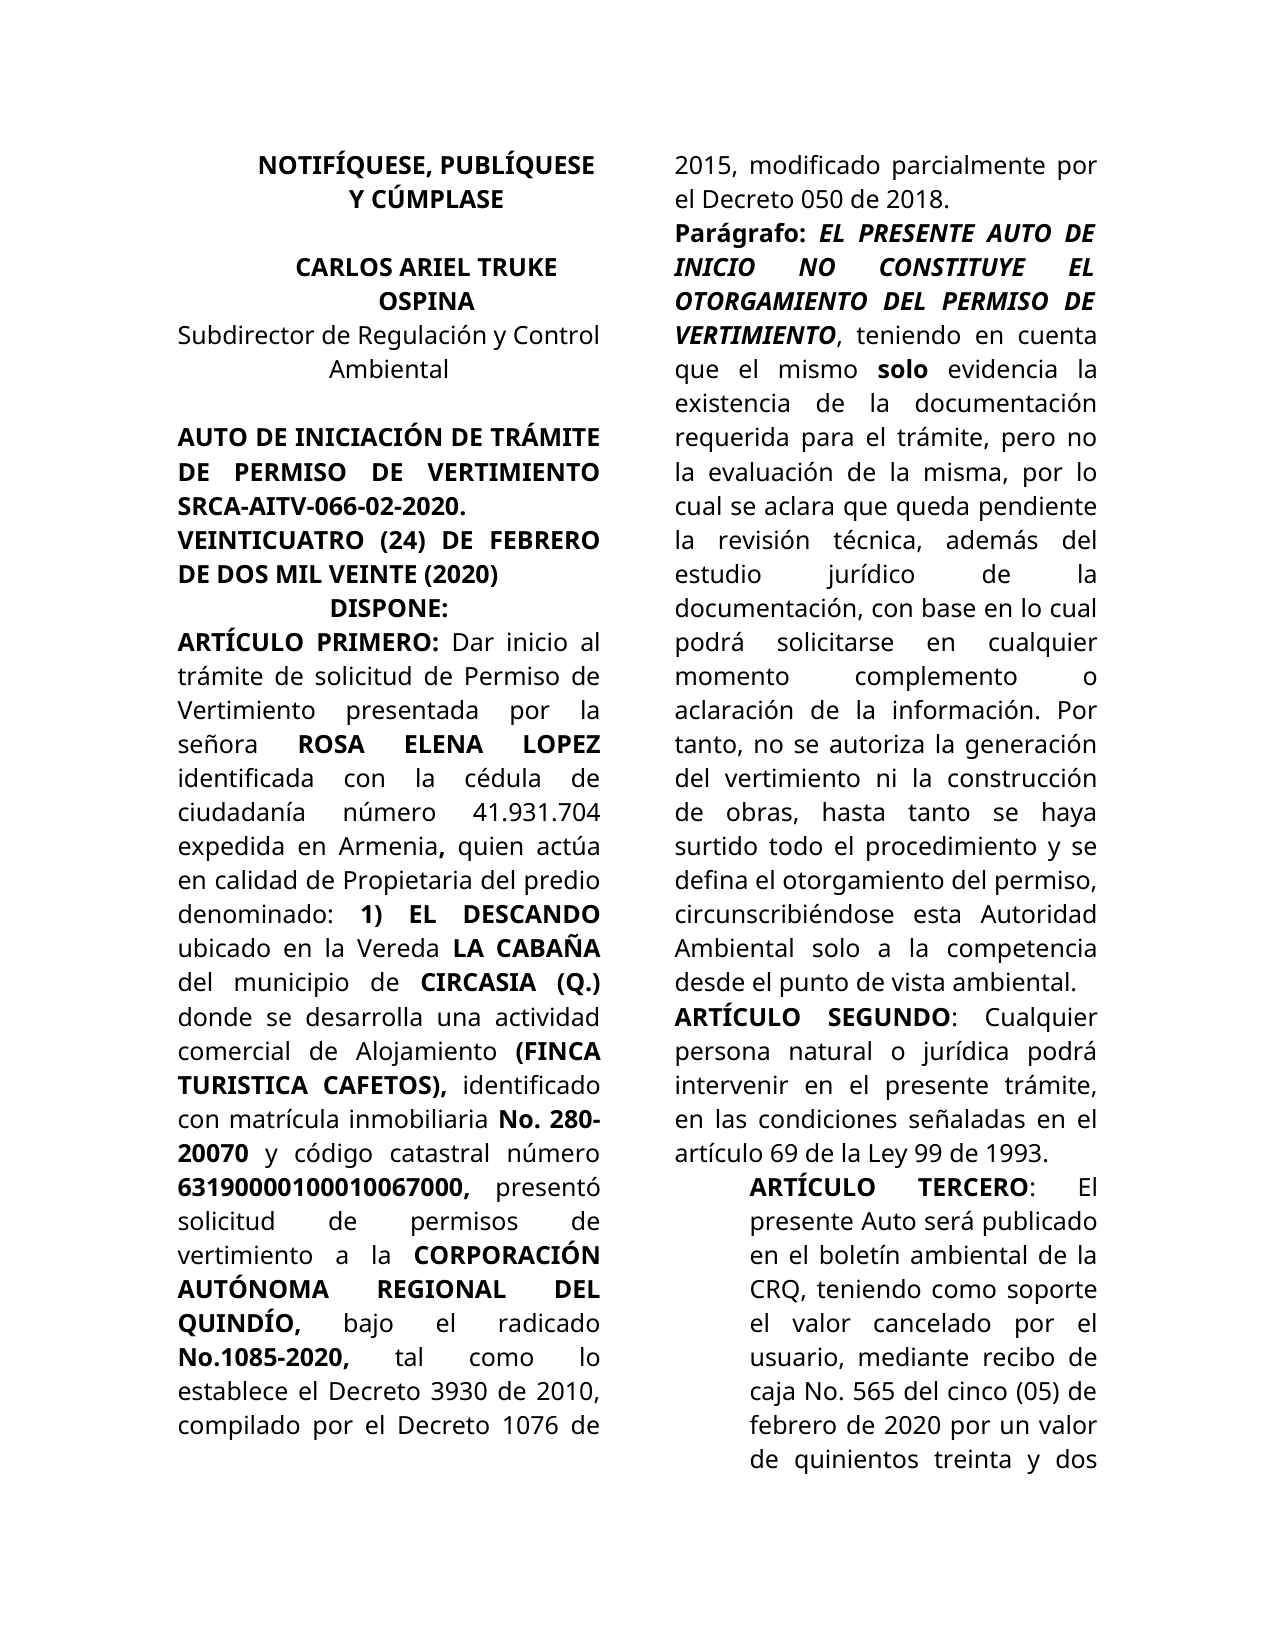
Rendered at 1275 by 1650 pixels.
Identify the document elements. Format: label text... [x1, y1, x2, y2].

text ARTÍCULO PRIMERO: Dar inicio al trámite de solicitud de Permiso de Vertimiento presentada por la señora ROSA ELENA LOPEZ identificada con la cédula de ciudadanía número 41.931.704 expedida en Armenia, quien actúa en calidad de Propietaria del predio denominado: 1) EL DESCANDO ubicado en la Vereda LA CABAÑA del municipio de CIRCASIA (Q.) donde se desarrolla una actividad comercial de Alojamiento (FINCA TURISTICA CAFETOS), identificado con matrícula inmobiliaria No. 280-20070 y código catastral número 63190000100010067000, presentó solicitud de permisos de vertimiento a la CORPORACIÓN AUTÓNOMA REGIONAL DEL QUINDÍO, bajo el radicado No.1085-2020, tal como lo establece el Decreto 3930 de 2010, compilado por el Decreto 1076 de 2015, modificado parcialmente por el Decreto 050 de 2018. [177, 624, 601, 1442]
list CARLOS ARIEL TRUKE OSPINA [252, 250, 601, 318]
text ARTÍCULO SEGUNDO: Cualquier persona natural o jurídica podrá intervenir en el presente trámite, en las condiciones señaladas en el artículo 69 de la Ley 99 de 1993. [674, 999, 1098, 1169]
text AUTO DE INICIACIÓN DE TRÁMITE DE PERMISO DE VERTIMIENTO SRCA-AITV-066-02-2020. VEINTICUATRO (24) DE FEBRERO DE DOS MIL VEINTE (2020) [177, 420, 601, 590]
list NOTIFÍQUESE, PUBLÍQUESE Y CÚMPLASE [252, 148, 601, 216]
text Subdirector de Regulación y Control Ambiental [177, 318, 601, 386]
text DISPONE: [177, 590, 601, 624]
